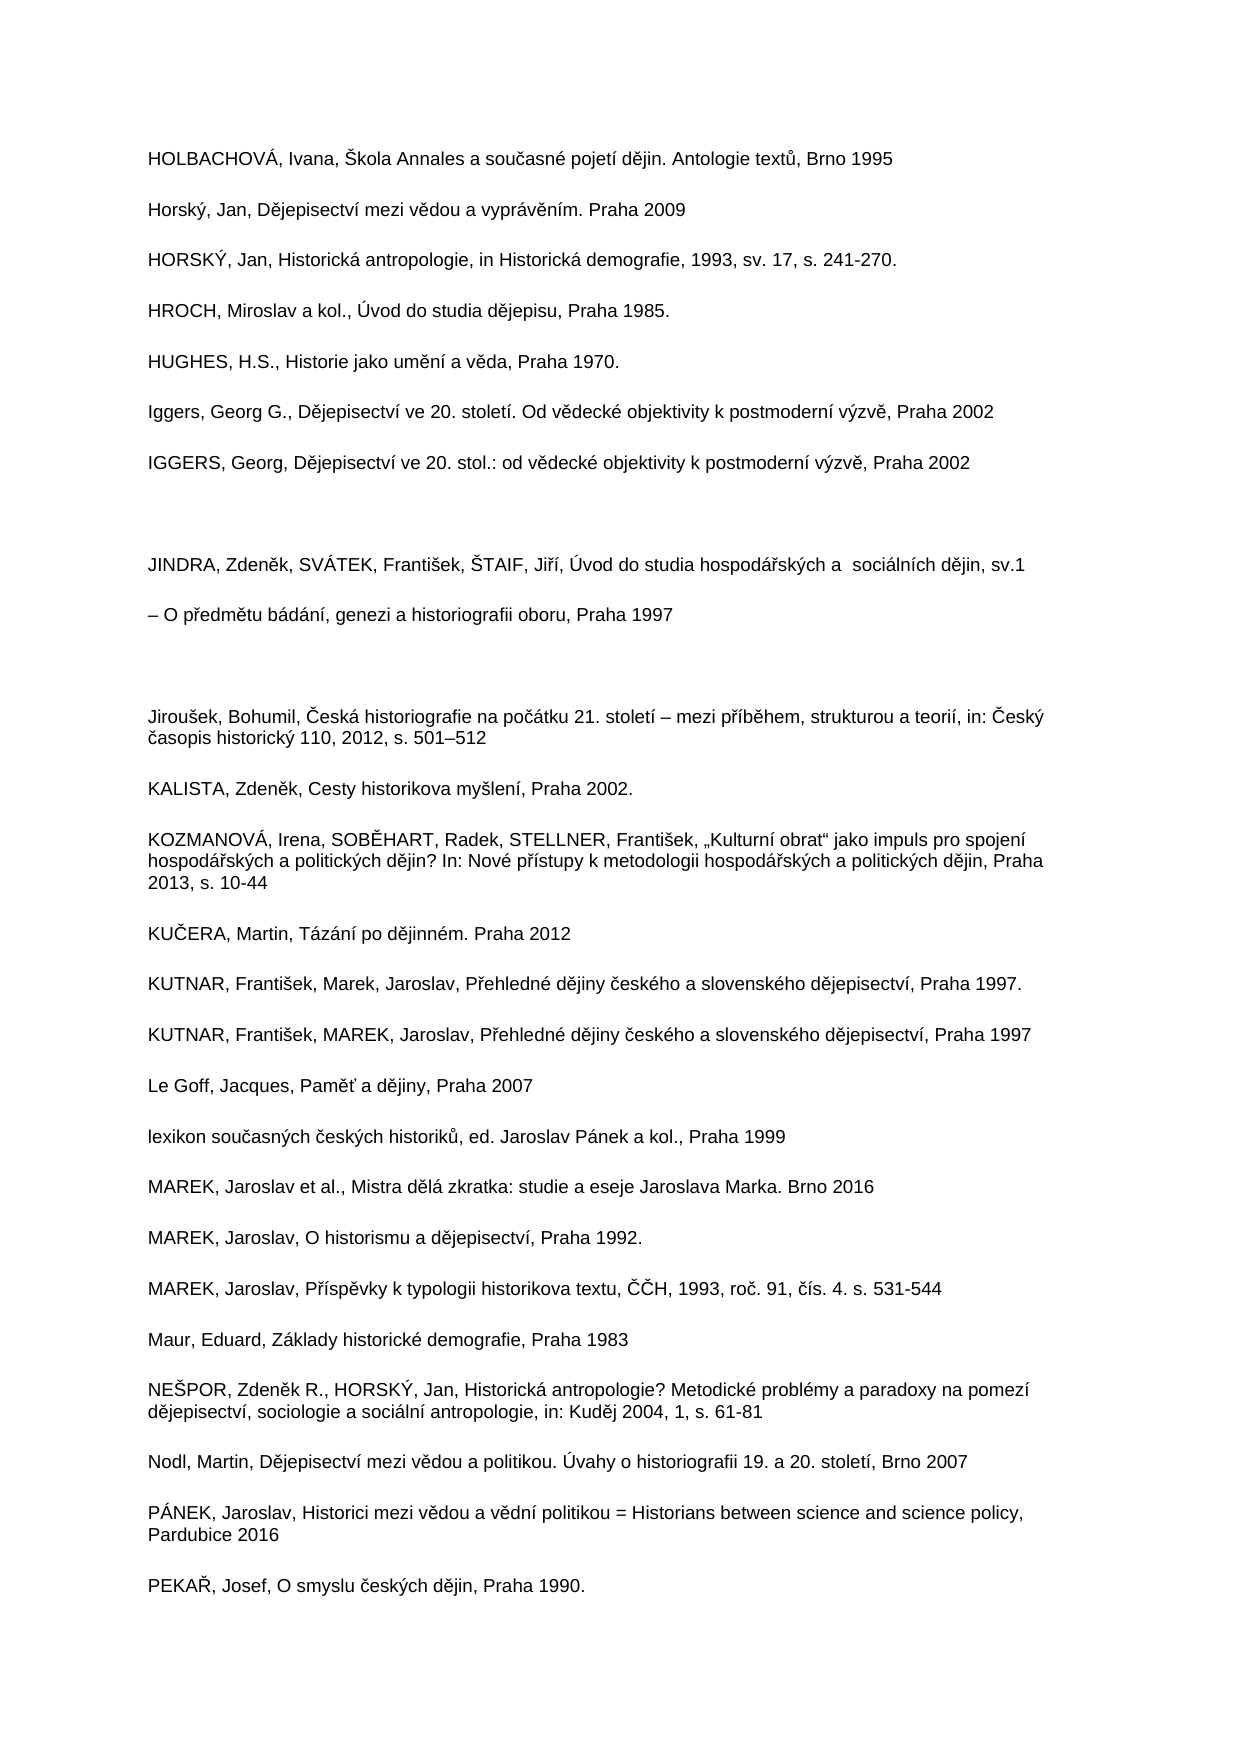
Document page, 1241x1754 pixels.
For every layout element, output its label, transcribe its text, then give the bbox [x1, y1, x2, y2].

text JINDRA, Zdeněk, SVÁTEK, František, ŠTAIF, Jiří, Úvod do studia hospodářských a sociálních dějin, sv.1 [148, 553, 1093, 575]
text MAREK, Jaroslav, O historismu a dějepisectví, Praha 1992. [148, 1227, 1093, 1248]
text HROCH, Miroslav a kol., Úvod do studia dějepisu, Praha 1985. [148, 300, 1093, 321]
text Jiroušek, Bohumil, Česká historiografie na počátku 21. století – mezi příběhem, strukturou a teorií, in: Český časopis historický 110, 2012, s. 501‒512 [148, 706, 1093, 749]
text Maur, Eduard, Základy historické demografie, Praha 1983 [148, 1328, 1093, 1350]
text HORSKÝ, Jan, Historická antropologie, in Historická demografie, 1993, sv. 17, s. 241-270. [148, 249, 1093, 271]
text Horský, Jan, Dějepisectví mezi vědou a vyprávěním. Praha 2009 [148, 198, 1093, 220]
text PEKAŘ, Josef, O smyslu českých dějin, Praha 1990. [148, 1574, 1093, 1596]
text KOZMANOVÁ, Irena, SOBĚHART, Radek, STELLNER, František, „Kulturní obrat“ jako impuls pro spojení hospodářských a politických dějin? In: Nové přístupy k metodologii hospodářských a politických dějin, Praha 2013, s. 10-44 [148, 829, 1093, 893]
text MAREK, Jaroslav et al., Mistra dělá zkratka: studie a eseje Jaroslava Marka. Brno 2016 [148, 1176, 1093, 1198]
text KUTNAR, František, Marek, Jaroslav, Přehledné dějiny českého a slovenského dějepisectví, Praha 1997. [148, 973, 1093, 995]
text lexikon současných českých historiků, ed. Jaroslav Pánek a kol., Praha 1999 [148, 1125, 1093, 1147]
text NEŠPOR, Zdeněk R., HORSKÝ, Jan, Historická antropologie? Metodické problémy a paradoxy na pomezí dějepisectví, sociologie a sociální antropologie, in: Kuděj 2004, 1, s. 61-81 [148, 1379, 1093, 1422]
text KUČERA, Martin, Tázání po dějinném. Praha 2012 [148, 922, 1093, 944]
text KALISTA, Zdeněk, Cesty historikova myšlení, Praha 2002. [148, 778, 1093, 799]
text HOLBACHOVÁ, Ivana, Škola Annales a současné pojetí dějin. Antologie textů, Brno 1995 [148, 148, 1093, 169]
text Le Goff, Jacques, Paměť a dějiny, Praha 2007 [148, 1075, 1093, 1096]
text KUTNAR, František, MAREK, Jaroslav, Přehledné dějiny českého a slovenského dějepisectví, Praha 1997 [148, 1024, 1093, 1046]
text IGGERS, Georg, Dějepisectví ve 20. stol.: od vědecké objektivity k postmoderní výzvě, Praha 2002 [148, 452, 1093, 473]
text – O předmětu bádání, genezi a historiografii oboru, Praha 1997 [148, 604, 1093, 626]
text HUGHES, H.S., Historie jako umění a věda, Praha 1970. [148, 351, 1093, 372]
text PÁNEK, Jaroslav, Historici mezi vědou a vědní politikou = Historians between science and science policy, Pardubice 2016 [148, 1502, 1093, 1545]
text MAREK, Jaroslav, Příspěvky k typologii historikova textu, ČČH, 1993, roč. 91, čís. 4. s. 531-544 [148, 1278, 1093, 1299]
text Iggers, Georg G., Dějepisectví ve 20. století. Od vědecké objektivity k postmoderní výzvě, Praha 2002 [148, 401, 1093, 423]
text Nodl, Martin, Dějepisectví mezi vědou a politikou. Úvahy o historiografii 19. a 20. století, Brno 2007 [148, 1451, 1093, 1473]
